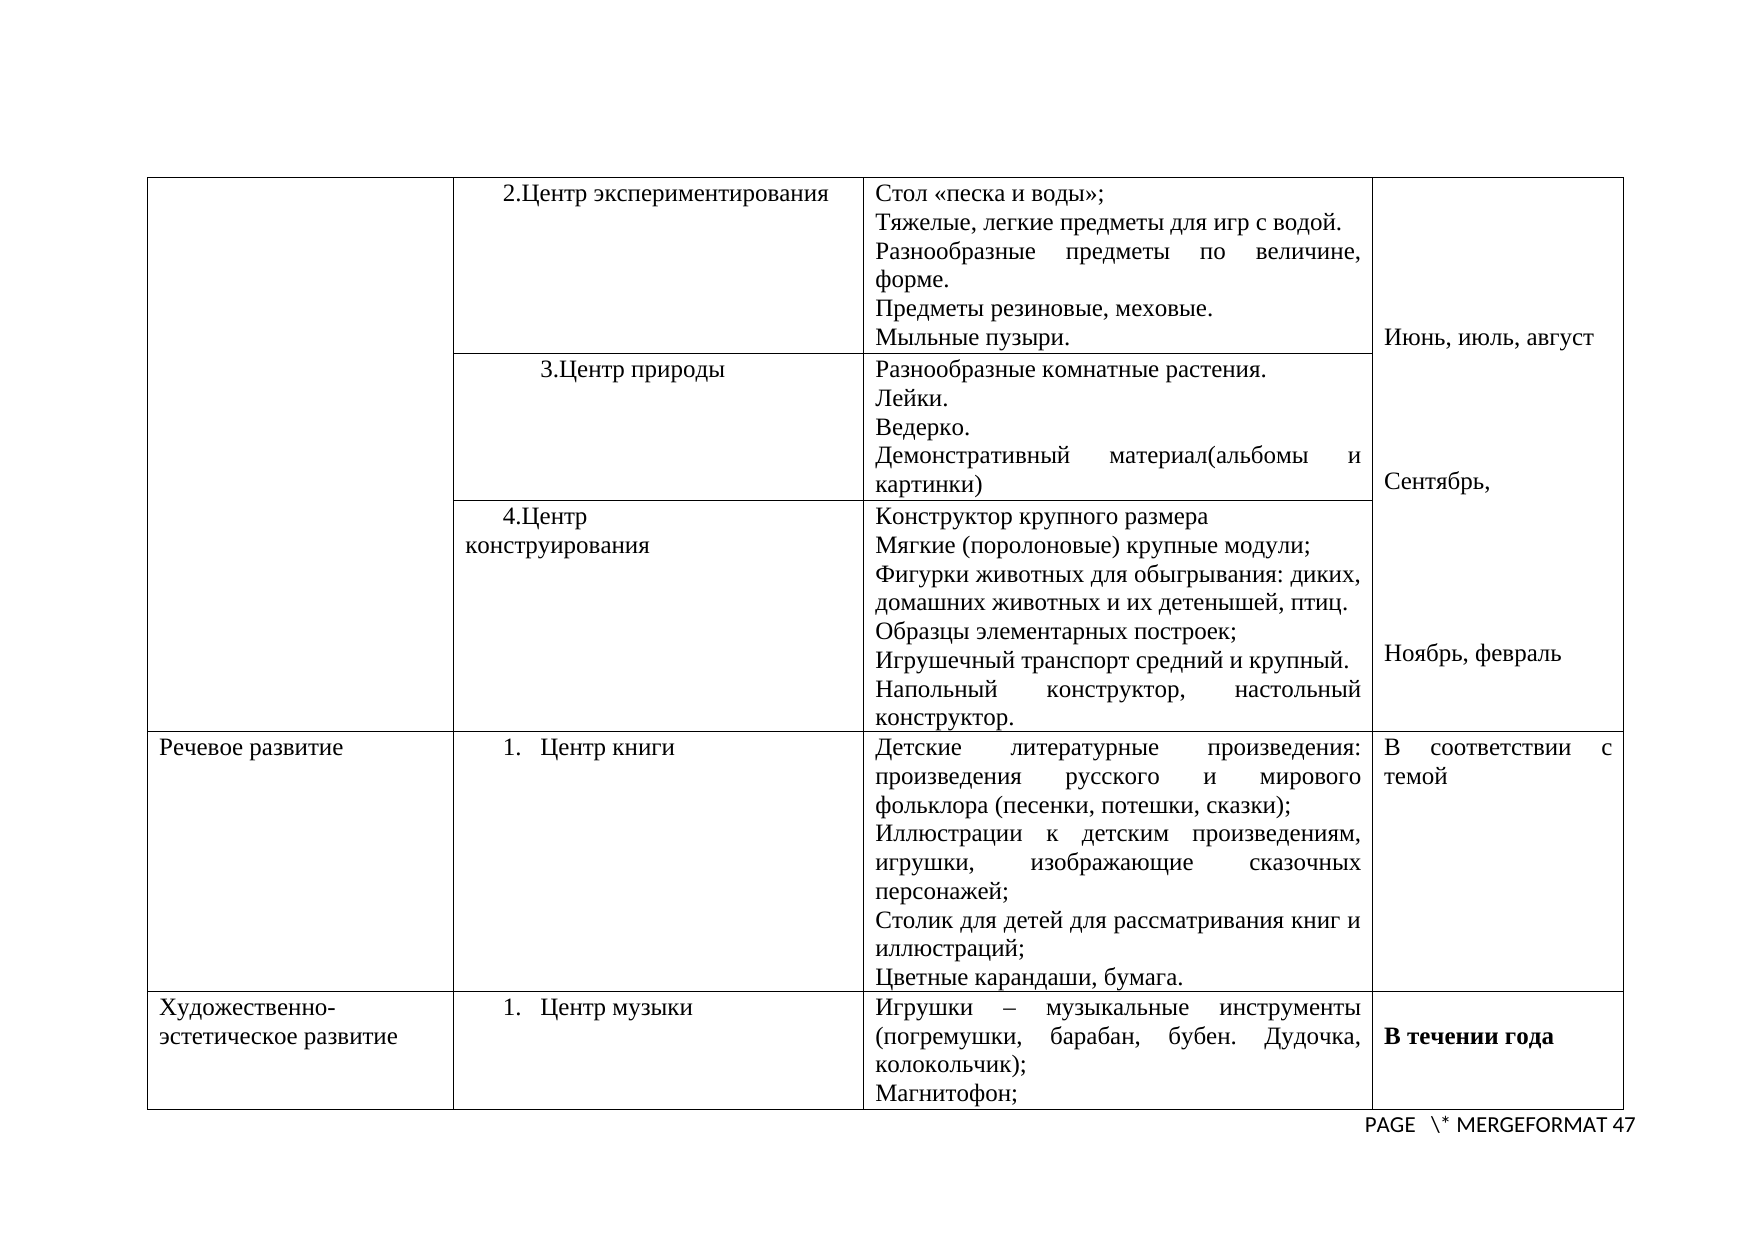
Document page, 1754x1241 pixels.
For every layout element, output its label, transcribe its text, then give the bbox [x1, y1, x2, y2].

table_cell 4.Центр конструирования [454, 501, 863, 731]
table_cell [1373, 992, 1623, 1109]
table_cell Центр музыки [454, 992, 863, 1109]
table_cell Разнообразные комнатные растения. Лейки. Ведерко. Демонстративный материал(альбомы и картинки) [864, 354, 1372, 500]
table_cell Конструктор крупного размера Мягкие (поролоновые) крупные модули; Фигурки животных для обыгрывания: диких, домашних животных и их детенышей, птиц. Образцы элементарных построек; Игрушечный транспорт средний и крупный. Напольный конструктор, настольный конструктор. [864, 501, 1372, 731]
table_cell Речевое развитие [148, 732, 453, 991]
table_cell Стол «песка и воды»; Тяжелые, легкие предметы для игр с водой. Разнообразные предметы по величине, форме. Предметы резиновые, меховые. Мыльные пузыри. [864, 178, 1372, 353]
table_cell В соответствии с темой [1373, 732, 1623, 991]
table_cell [864, 992, 1372, 1109]
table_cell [148, 178, 453, 731]
table_cell 2.Центр экспериментирования [454, 178, 863, 353]
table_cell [1373, 178, 1623, 731]
table_cell 3.Центр природы [454, 354, 863, 500]
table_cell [148, 992, 453, 1109]
table_cell Детские литературные произведения: произведения русского и мирового фольклора (песенки, потешки, сказки); Иллюстрации к детским произведениям, игрушки, изображающие сказочных персонажей; Столик для детей для рассматривания книг и иллюстраций; Цветные карандаши, бумага. [864, 732, 1372, 991]
table_cell Центр книги [454, 732, 863, 991]
